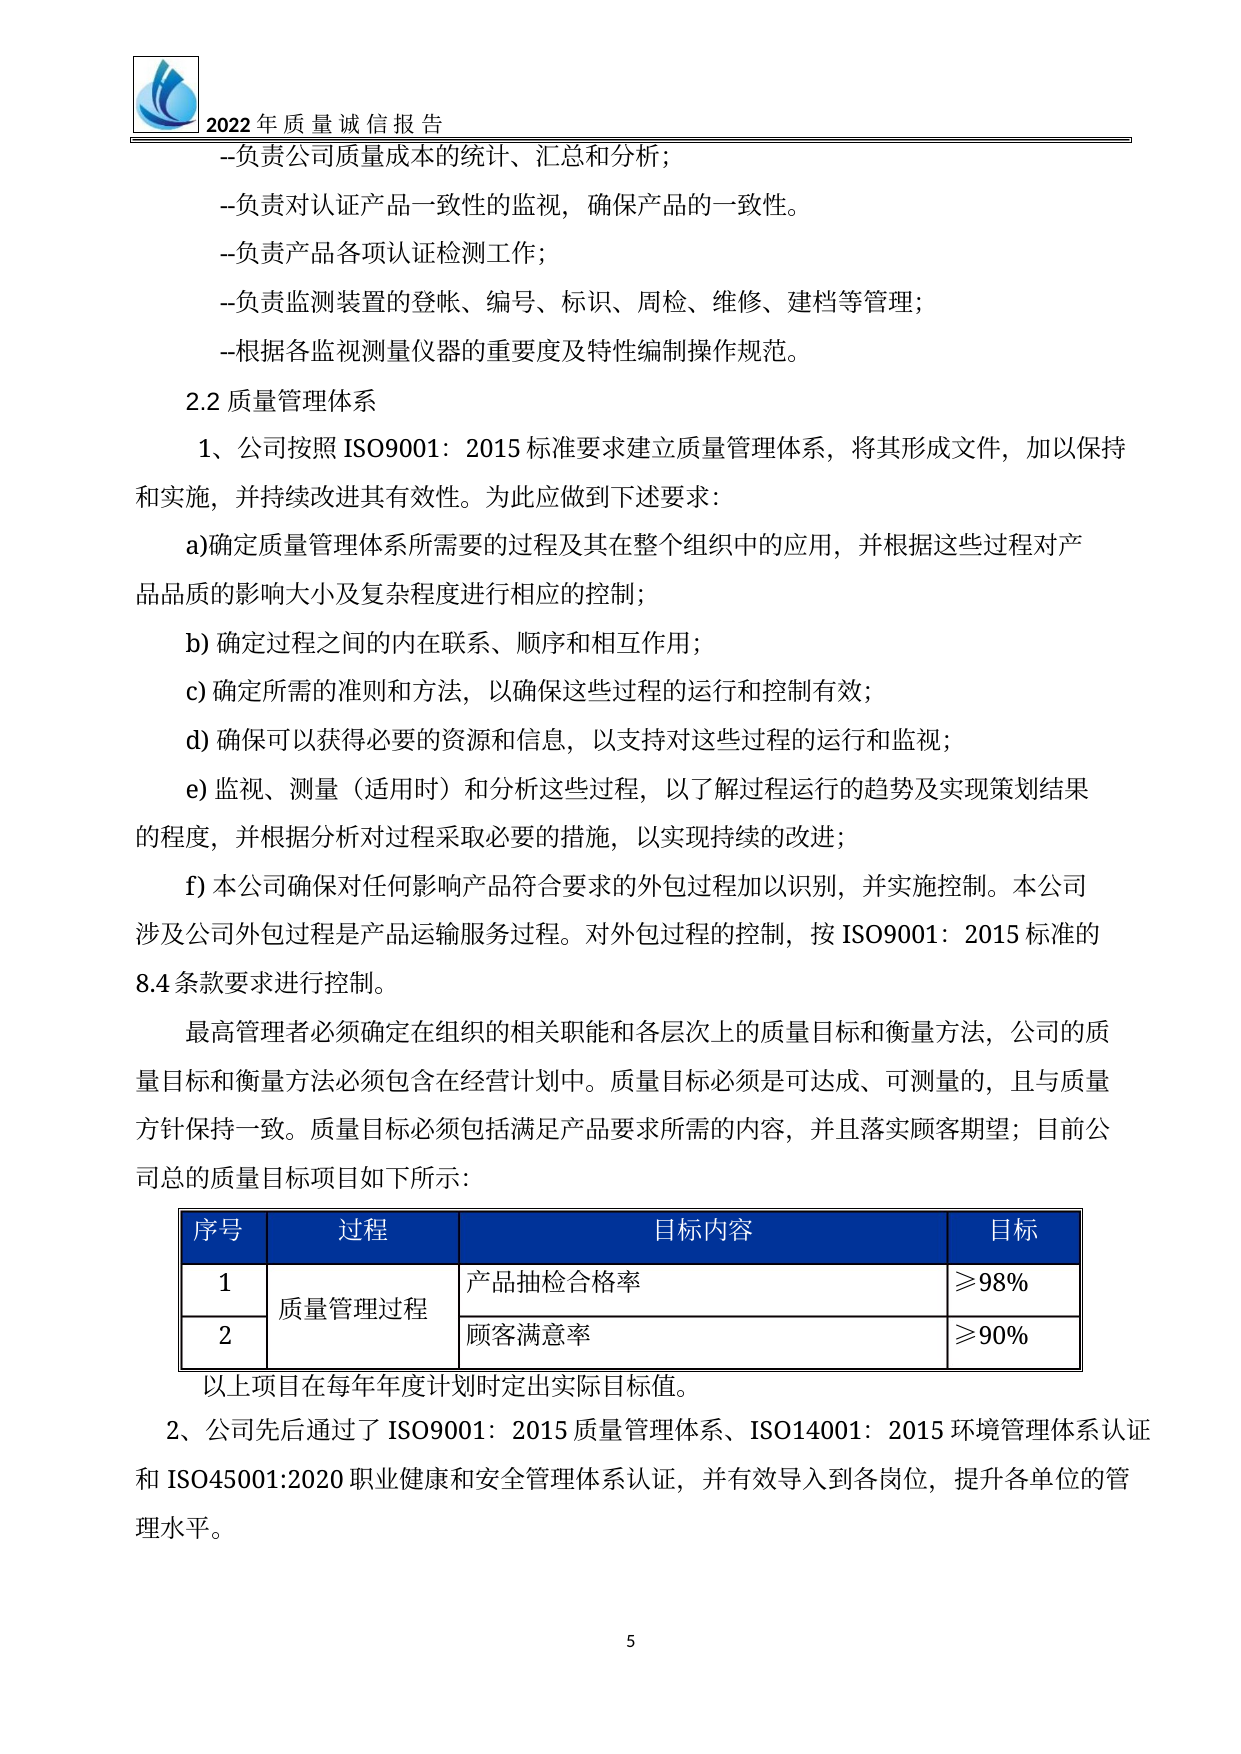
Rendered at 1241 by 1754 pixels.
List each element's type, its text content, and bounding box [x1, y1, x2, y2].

text --负责公司质量成本的统计、汇总和分析； [220, 145, 1230, 171]
text c) 确定所需的准则和方法，以确保这些过程的运行和控制有效； [185, 680, 1230, 706]
text 5 [626, 1628, 1230, 1652]
text 2022 年 质 量 诚 信 报 告 [206, 110, 1230, 138]
text 2.2 质量管理体系 [185, 387, 1230, 416]
text 8.4条款要求进行控制。 [135, 972, 1230, 998]
text 最高管理者必须确定在组织的相关职能和各层次上的质量目标和衡量方法，公司的质 [185, 1020, 1230, 1046]
text --根据各监视测量仪器的重要度及特性编制操作规范。 [220, 339, 1230, 365]
text a)确定质量管理体系所需要的过程及其在整个组织中的应用，并根据这些过程对产 [185, 534, 1230, 560]
text 涉及公司外包过程是产品运输服务过程。对外包过程的控制，按 ISO9001：2015标准的 [135, 923, 1230, 949]
text d) 确保可以获得必要的资源和信息，以支持对这些过程的运行和监视； [185, 728, 1230, 754]
picture [131, 138, 1131, 142]
text 1 产品抽检合格率 ≥98% 质量管理过程 [218, 1271, 1230, 1323]
text 序号 过程 目标内容 目标 [193, 1219, 1230, 1245]
text --负责对认证产品一致性的监视，确保产品的一致性。 [220, 193, 1230, 219]
text 和实施，并持续改进其有效性。为此应做到下述要求： [135, 485, 1230, 511]
text e) 监视、测量（适用时）和分析这些过程，以了解过程运行的趋势及实现策划结果 [185, 777, 1230, 803]
text 品品质的影响大小及复杂程度进行相应的控制； [135, 582, 1230, 608]
text 量目标和衡量方法必须包含在经营计划中。质量目标必须是可达成、可测量的，且与质量 [135, 1069, 1230, 1095]
text --负责产品各项认证检测工作； [220, 242, 1230, 268]
picture [179, 1209, 1082, 1371]
text 1、公司按照 ISO9001：2015标准要求建立质量管理体系，将其形成文件，加以保持 [198, 437, 1230, 463]
text 2 顾客满意率 ≥90% [218, 1323, 1230, 1349]
text --负责监测装置的登帐、编号、标识、周检、维修、建档等管理； [220, 291, 1230, 317]
text b) 确定过程之间的内在联系、顺序和相互作用； [185, 631, 1230, 657]
text 2、公司先后通过了 ISO9001：2015质量管理体系、ISO14001：2015环境管理体系认证 [166, 1419, 1230, 1445]
text 的程度，并根据分析对过程采取必要的措施，以实现持续的改进； [135, 826, 1230, 852]
text f) 本公司确保对任何影响产品符合要求的外包过程加以识别，并实施控制。本公司 [185, 874, 1230, 901]
text 方针保持一致。质量目标必须包括满足产品要求所需的内容，并且落实顾客期望；目前公 [135, 1118, 1230, 1144]
text 和 ISO45001:2020职业健康和安全管理体系认证，并有效导入到各岗位，提升各单位的管 [135, 1468, 1230, 1494]
text 司总的质量目标项目如下所示： [135, 1166, 1230, 1192]
picture [134, 57, 198, 132]
text 以上项目在每年年度计划时定出实际目标值。 [202, 1374, 1230, 1400]
text 理水平。 [135, 1516, 1230, 1542]
